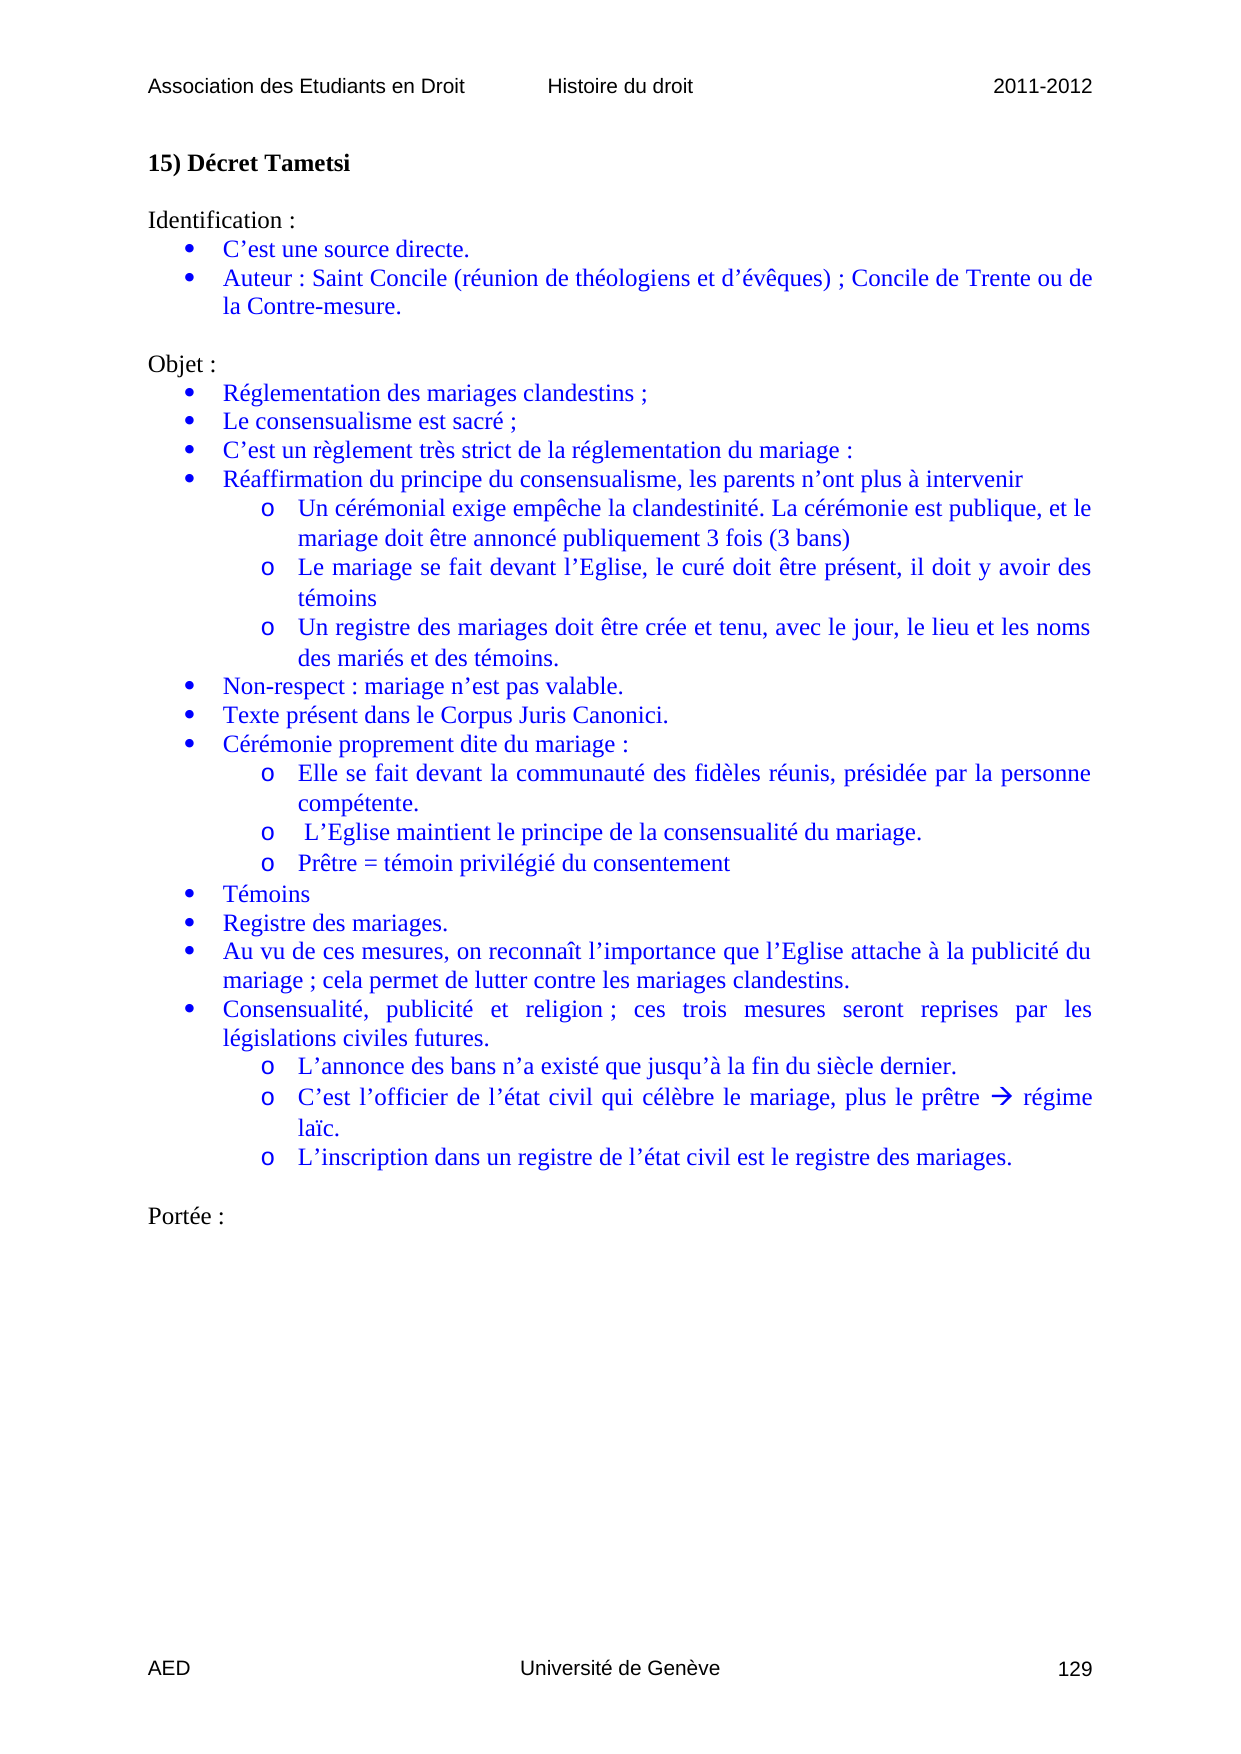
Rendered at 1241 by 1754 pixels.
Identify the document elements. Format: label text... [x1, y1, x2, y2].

text Portée : [148, 1201, 1093, 1230]
list C’est un règlement très strict de la réglementation du mariage : [185, 435, 1093, 464]
list Réaffirmation du principe du consensualisme, les parents n’ont plus à intervenir [185, 464, 1093, 493]
list Prêtre = témoin privilégié du consentement [260, 848, 1093, 879]
list Cérémonie proprement dite du mariage : [185, 729, 1093, 758]
list Consensualité, publicité et religion ; ces trois mesures seront reprises par les législations civiles futures. [185, 994, 1093, 1051]
list Registre des mariages. [185, 908, 1093, 936]
list Auteur : Saint Concile (réunion de théologiens et d’évêques) ; Concile de Trente ou de la Contre-mesure. [185, 263, 1093, 320]
list L’annonce des bans n’a existé que jusqu’à la fin du siècle dernier. [260, 1051, 1093, 1082]
list Au vu de ces mesures, on reconnaît l’importance que l’Eglise attache à la publicité du mariage ; cela permet de lutter contre les mariages clandestins. [185, 936, 1093, 994]
list Texte présent dans le Corpus Juris Canonici. [185, 700, 1093, 729]
list Le consensualisme est sacré ; [185, 406, 1093, 435]
list Réglementation des mariages clandestins ; [185, 378, 1093, 406]
list Non-respect : mariage n’est pas valable. [185, 671, 1093, 700]
text Objet : [148, 349, 1093, 378]
list Témoins [185, 879, 1093, 908]
list L’Eglise maintient le principe de la consensualité du mariage. [260, 817, 1093, 848]
list L’inscription dans un registre de l’état civil est le registre des mariages. [260, 1142, 1093, 1173]
list C’est l’officier de l’état civil qui célèbre le mariage, plus le prêtre régime laïc. [260, 1082, 1093, 1142]
list Un registre des mariages doit être crée et tenu, avec le jour, le lieu et les noms des mariés et des témoins. [260, 612, 1093, 671]
text Identification : [148, 205, 1093, 234]
list Le mariage se fait devant l’Eglise, le curé doit être présent, il doit y avoir des témoins [260, 552, 1093, 612]
list Un cérémonial exige empêche la clandestinité. La cérémonie est publique, et le mariage doit être annoncé publiquement 3 fois (3 bans) [260, 493, 1093, 552]
list C’est une source directe. [185, 234, 1093, 263]
list Elle se fait devant la communauté des fidèles réunis, présidée par la personne compétente. [260, 758, 1093, 817]
text 15) Décret Tametsi [148, 148, 1093, 176]
